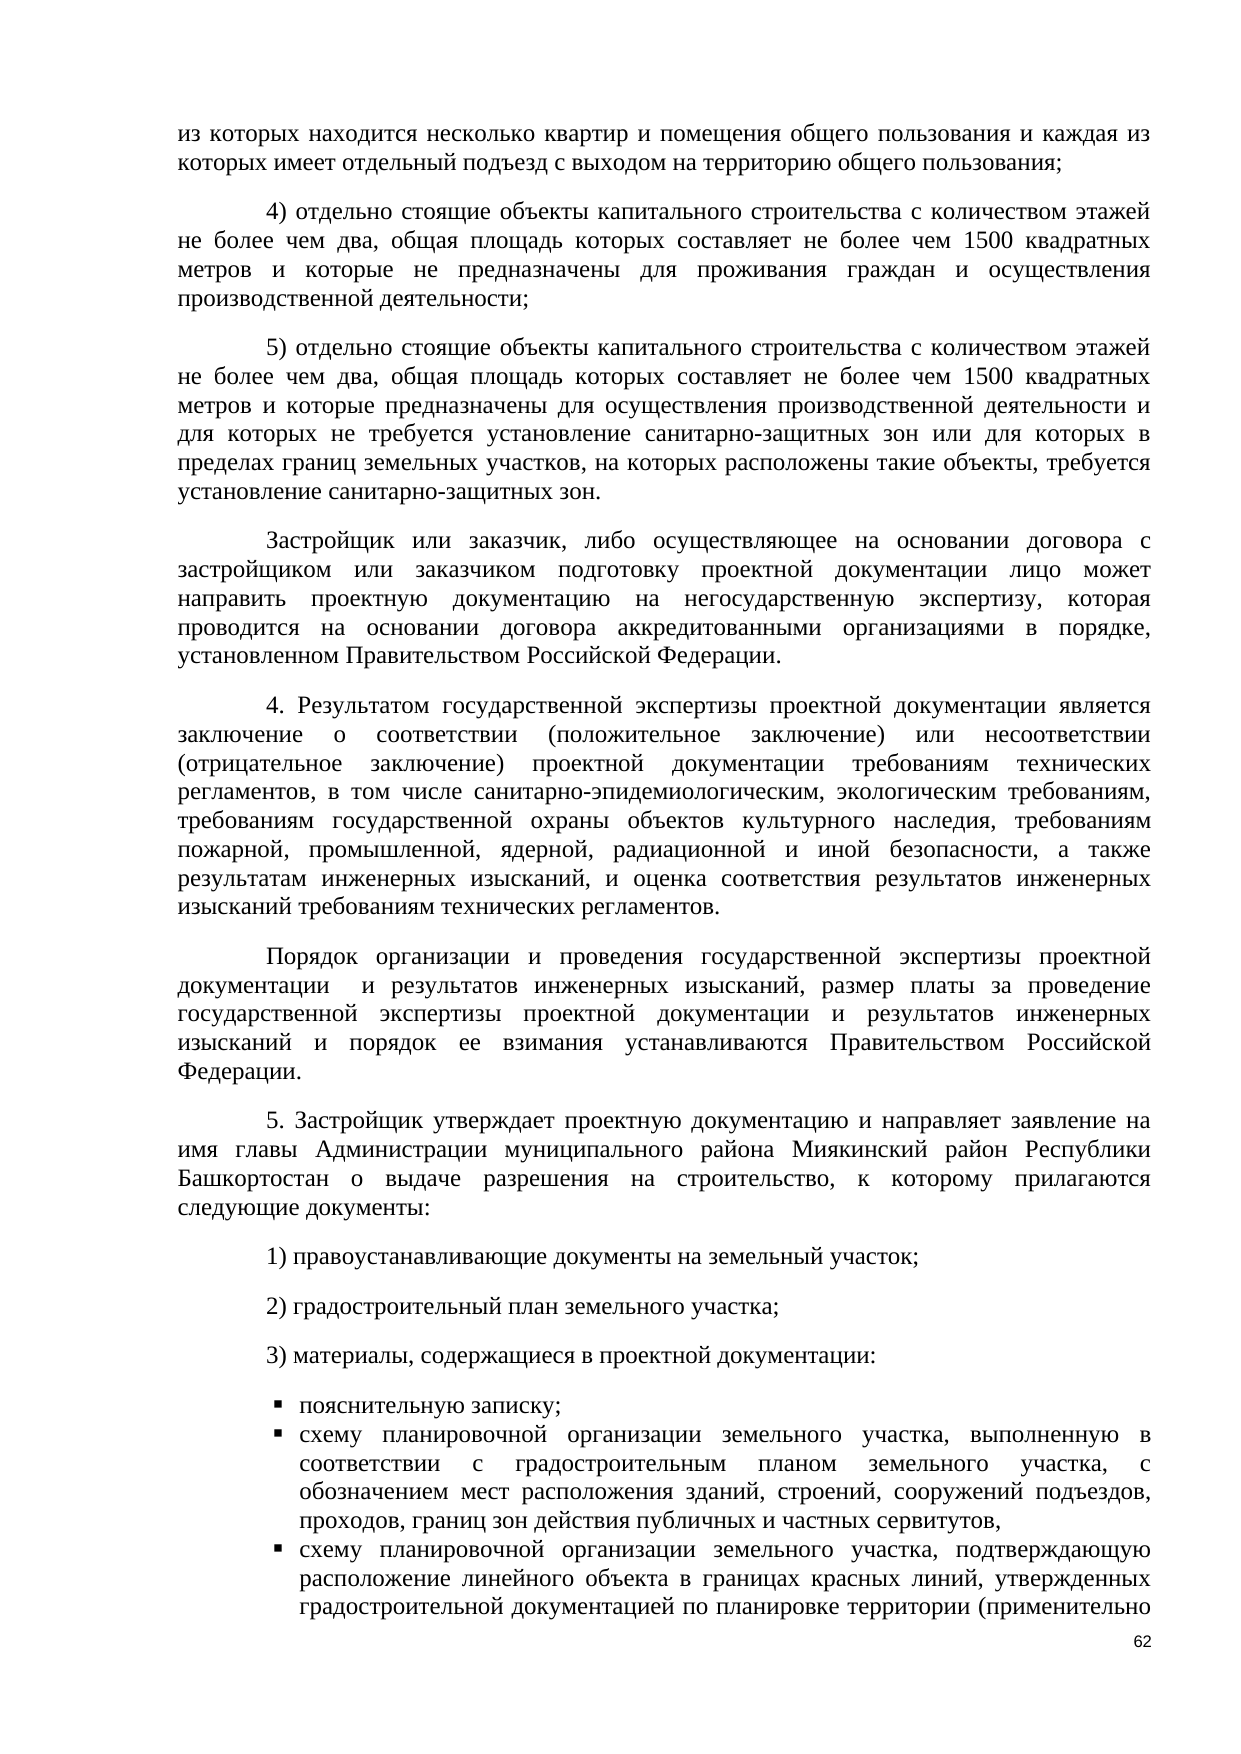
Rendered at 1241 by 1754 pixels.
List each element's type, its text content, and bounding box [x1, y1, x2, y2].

text 2) градостроительный план земельного участка; [177, 1291, 1152, 1320]
list пояснительную записку; [272, 1390, 1152, 1419]
text 5. Застройщик утверждает проектную документацию и направляет заявление на имя главы Администрации муниципального района Миякинский район Республики Башкортостан о выдаче разрешения на строительство, к которому прилагаются следующие документы: [177, 1106, 1152, 1221]
list схему планировочной организации земельного участка, выполненную в соответствии с градостроительным планом земельного участка, с обозначением мест расположения зданий, строений, сооружений подъездов, проходов, границ зон действия публичных и частных сервитутов, [272, 1419, 1152, 1534]
text 4) отдельно стоящие объекты капитального строительства с количеством этажей не более чем два, общая площадь которых составляет не более чем 1500 квадратных метров и которые не предназначены для проживания граждан и осуществления производственной деятельности; [177, 196, 1152, 311]
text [177, 118, 1152, 176]
text 4. Результатом государственной экспертизы проектной документации является заключение о соответствии (положительное заключение) или несоответствии (отрицательное заключение) проектной документации требованиям технических регламентов, в том числе санитарно-эпидемиологическим, экологическим требованиям, требованиям государственной охраны объектов культурного наследия, требованиям пожарной, промышленной, ядерной, радиационной и иной безопасности, а также результатам инженерных изысканий, и оценка соответствия результатов инженерных изысканий требованиям технических регламентов. [177, 690, 1152, 920]
text 3) материалы, содержащиеся в проектной документации: [177, 1341, 1152, 1369]
text Порядок организации и проведения государственной экспертизы проектной документации и результатов инженерных изысканий, размер платы за проведение государственной экспертизы проектной документации и результатов инженерных изысканий и порядок ее взимания устанавливаются Правительством Российской Федерации. [177, 941, 1152, 1085]
text 1) правоустанавливающие документы на земельный участок; [177, 1241, 1152, 1270]
text 5) отдельно стоящие объекты капитального строительства с количеством этажей не более чем два, общая площадь которых составляет не более чем 1500 квадратных метров и которые предназначены для осуществления производственной деятельности и для которых не требуется установление санитарно-защитных зон или для которых в пределах границ земельных участков, на которых расположены такие объекты, требуется установление санитарно-защитных зон. [177, 332, 1152, 505]
text Застройщик или заказчик, либо осуществляющее на основании договора с застройщиком или заказчиком подготовку проектной документации лицо может направить проектную документацию на негосударственную экспертизу, которая проводится на основании договора аккредитованными организациями в порядке, установленном Правительством Российской Федерации. [177, 526, 1152, 669]
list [272, 1534, 1152, 1620]
